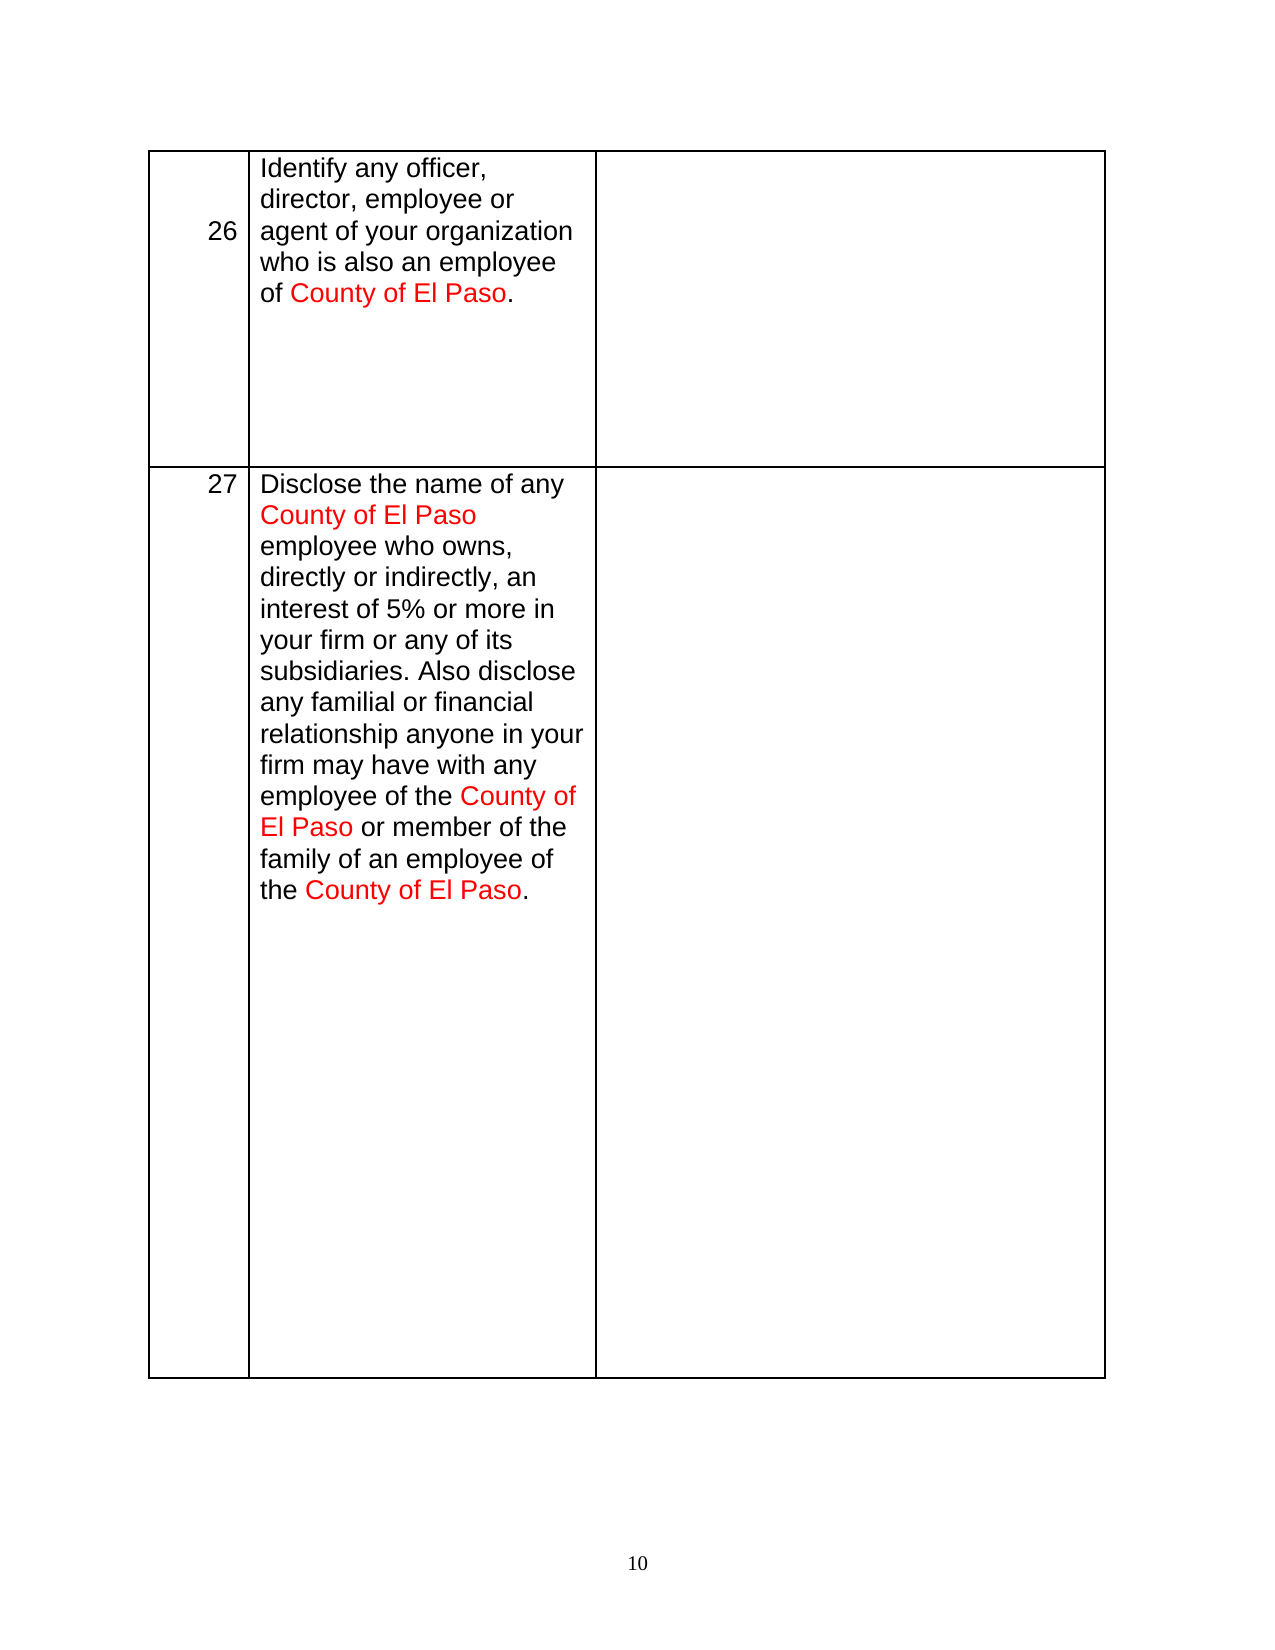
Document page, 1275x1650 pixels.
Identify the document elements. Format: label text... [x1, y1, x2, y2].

table_cell Identify any officer, director, employee or agent of your organization who is also an employee of County of El Paso. [250, 152, 595, 466]
table_cell 26 [150, 152, 248, 466]
table_cell [597, 468, 1104, 1377]
table_cell Disclose the name of any County of El Paso employee who owns, directly or indirectly, an interest of 5% or more in your firm or any of its subsidiaries. Also disclose any familial or financial relationship anyone in your firm may have with any employee of the County of El Paso or member of the family of an employee of the County of El Paso. [250, 468, 595, 1377]
table_cell [597, 152, 1104, 466]
table_cell 27 [150, 468, 248, 1377]
